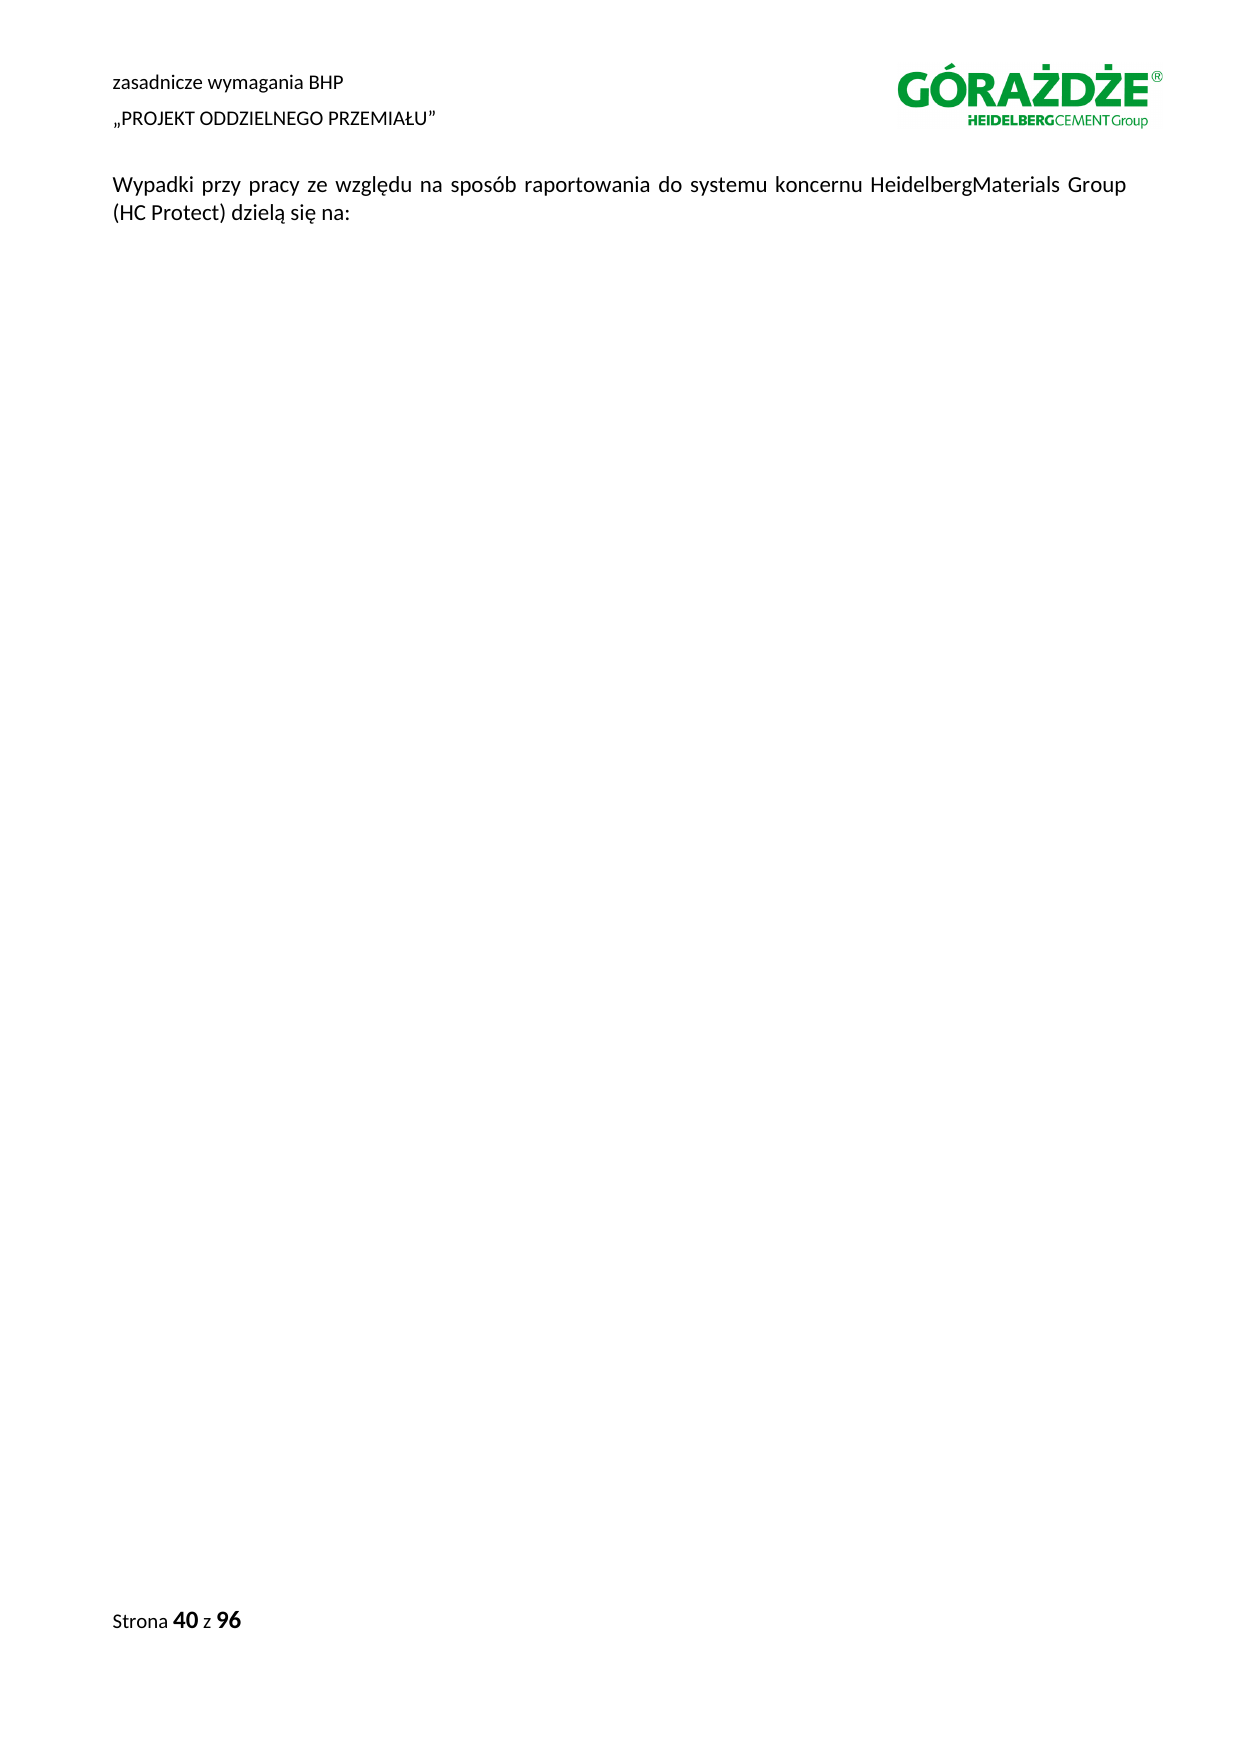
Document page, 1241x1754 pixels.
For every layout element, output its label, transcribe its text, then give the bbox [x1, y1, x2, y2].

picture [896, 62, 1163, 129]
text Wypadki przy pracy ze względu na sposób raportowania do systemu koncernu HeidelbergMaterials Group (HC Protect) dzielą się na: [112, 170, 1128, 226]
